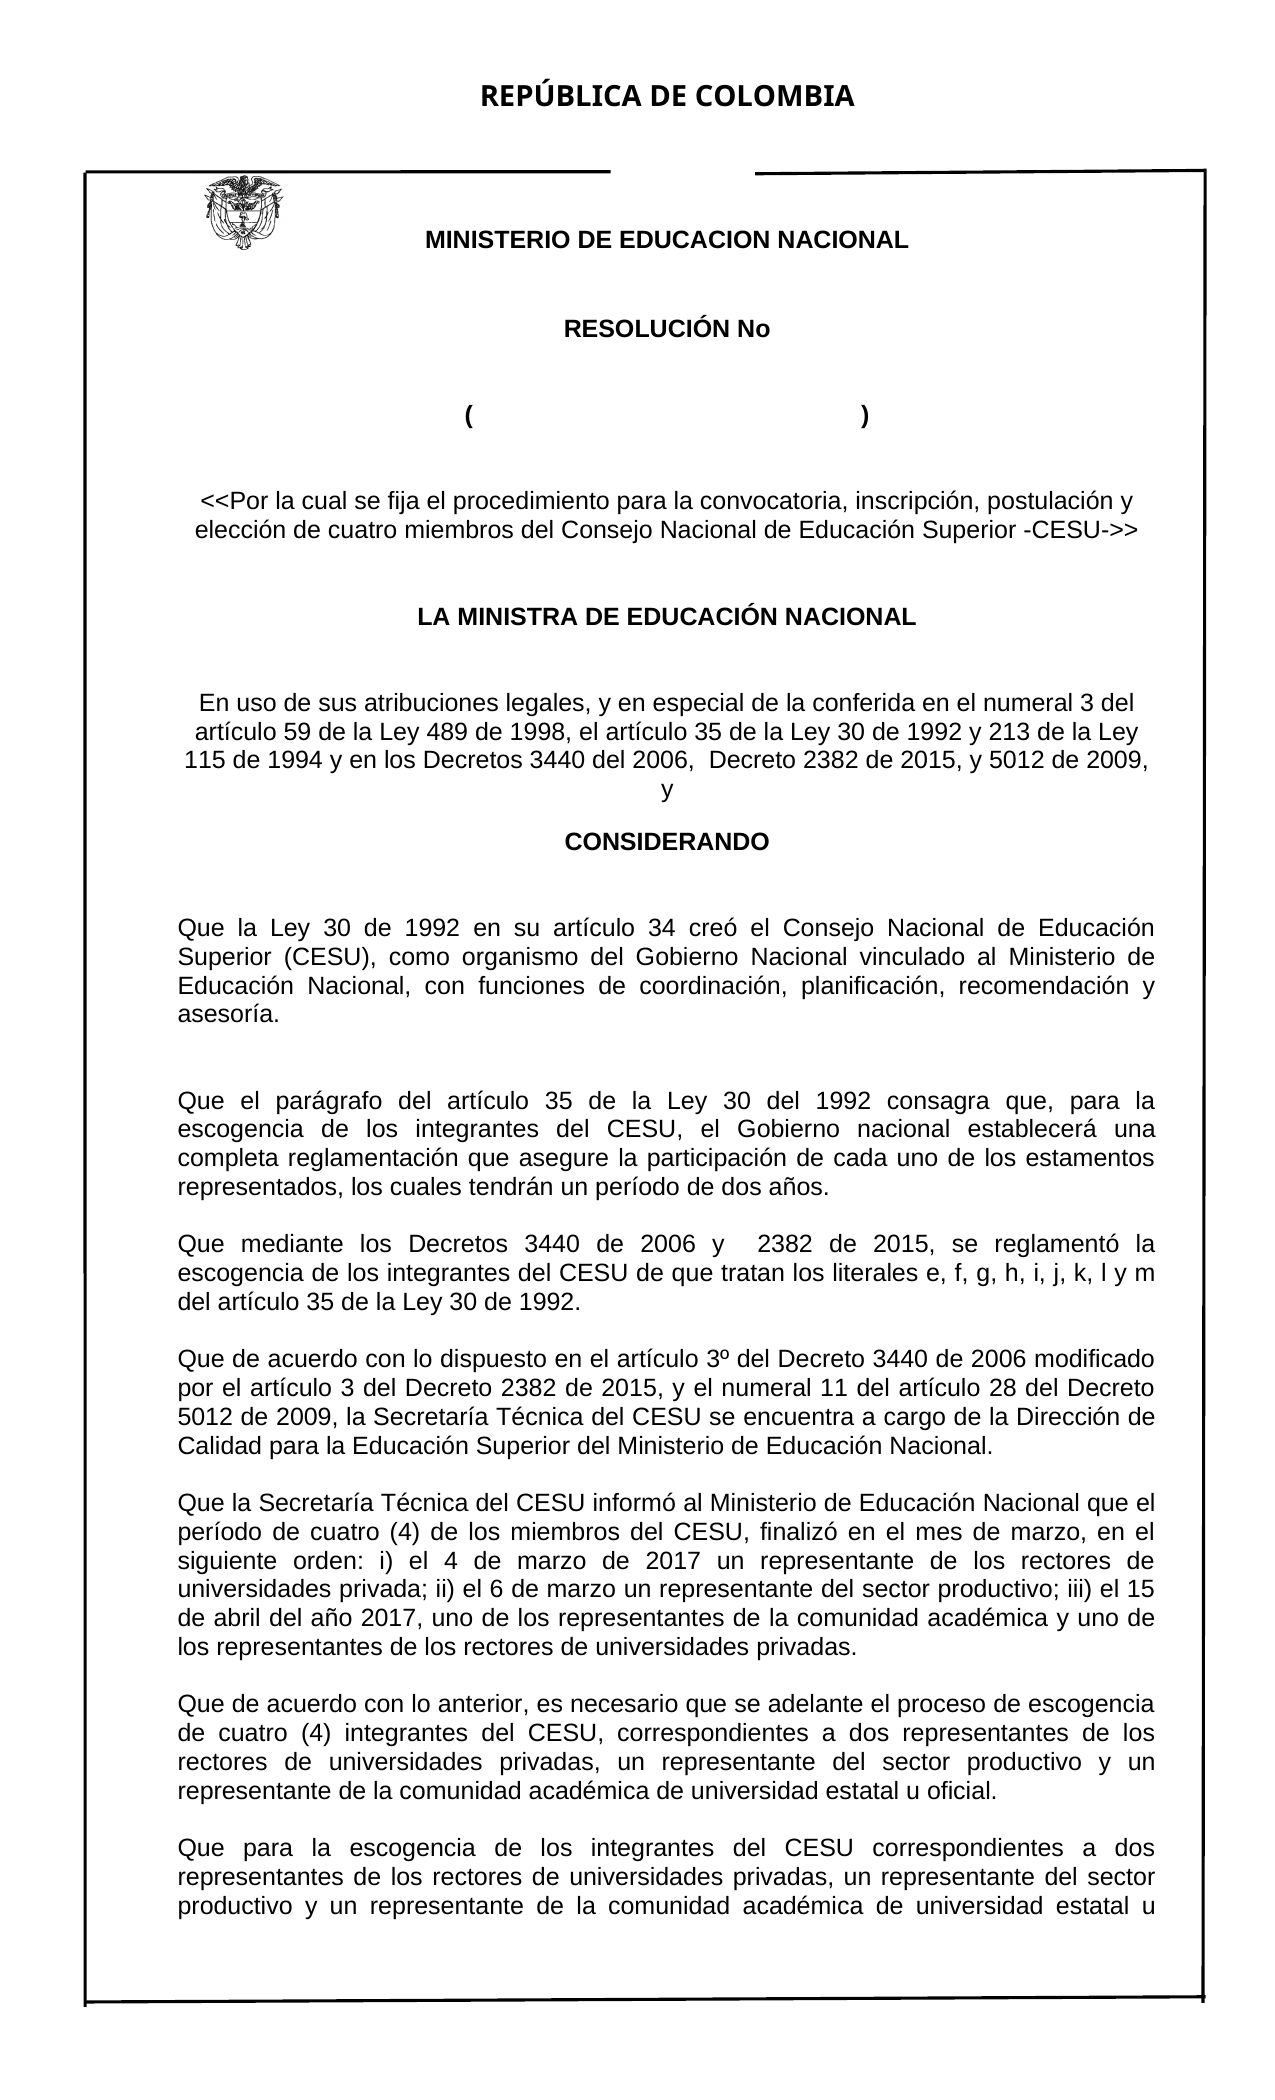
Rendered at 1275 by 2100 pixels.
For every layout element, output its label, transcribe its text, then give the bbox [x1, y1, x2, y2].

text CONSIDERANDO [177, 827, 1157, 856]
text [177, 1833, 1157, 1919]
text Que de acuerdo con lo anterior, es necesario que se adelante el proceso de escogencia de cuatro (4) integrantes del CESU, correspondientes a dos representantes de los rectores de universidades privadas, un representante del sector productivo y un representante de la comunidad académica de universidad estatal u oficial. [177, 1689, 1157, 1804]
picture [192, 174, 292, 256]
text Que la Secretaría Técnica del CESU informó al Ministerio de Educación Nacional que el período de cuatro (4) de los miembros del CESU, finalizó en el mes de marzo, en el siguiente orden: i) el 4 de marzo de 2017 un representante de los rectores de universidades privada; ii) el 6 de marzo un representante del sector productivo; iii) el 15 de abril del año 2017, uno de los representantes de la comunidad académica y uno de los representantes de los rectores de universidades privadas. [177, 1488, 1157, 1661]
text Que la Ley 30 de 1992 en su artículo 34 creó el Consejo Nacional de Educación Superior (CESU), como organismo del Gobierno Nacional vinculado al Ministerio de Educación Nacional, con funciones de coordinación, planificación, recomendación y asesoría. [177, 913, 1157, 1028]
text ( ) [177, 400, 1157, 429]
text LA MINISTRA DE EDUCACIÓN NACIONAL [177, 602, 1157, 630]
text Que de acuerdo con lo dispuesto en el artículo 3º del Decreto 3440 de 2006 modificado por el artículo 3 del Decreto 2382 de 2015, y el numeral 11 del artículo 28 del Decreto 5012 de 2009, la Secretaría Técnica del CESU se encuentra a cargo de la Dirección de Calidad para la Educación Superior del Ministerio de Educación Nacional. [177, 1344, 1157, 1459]
text <<Por la cual se fija el procedimiento para la convocatoria, inscripción, postulación y elección de cuatro miembros del Consejo Nacional de Educación Superior -CESU->> [177, 487, 1157, 544]
text Que el parágrafo del artículo 35 de la Ley 30 del 1992 consagra que, para la escogencia de los integrantes del CESU, el Gobierno nacional establecerá una completa reglamentación que asegure la participación de cada uno de los estamentos representados, los cuales tendrán un período de dos años. [177, 1086, 1157, 1201]
text En uso de sus atribuciones legales, y en especial de la conferida en el numeral 3 del artículo 59 de la Ley 489 de 1998, el artículo 35 de la Ley 30 de 1992 y 213 de la Ley 115 de 1994 y en los Decretos 3440 del 2006, Decreto 2382 de 2015, y 5012 de 2009, y [177, 688, 1157, 803]
text Que mediante los Decretos 3440 de 2006 y 2382 de 2015, se reglamentó la escogencia de los integrantes del CESU de que tratan los literales e, f, g, h, i, j, k, l y m del artículo 35 de la Ley 30 de 1992. [177, 1229, 1157, 1316]
